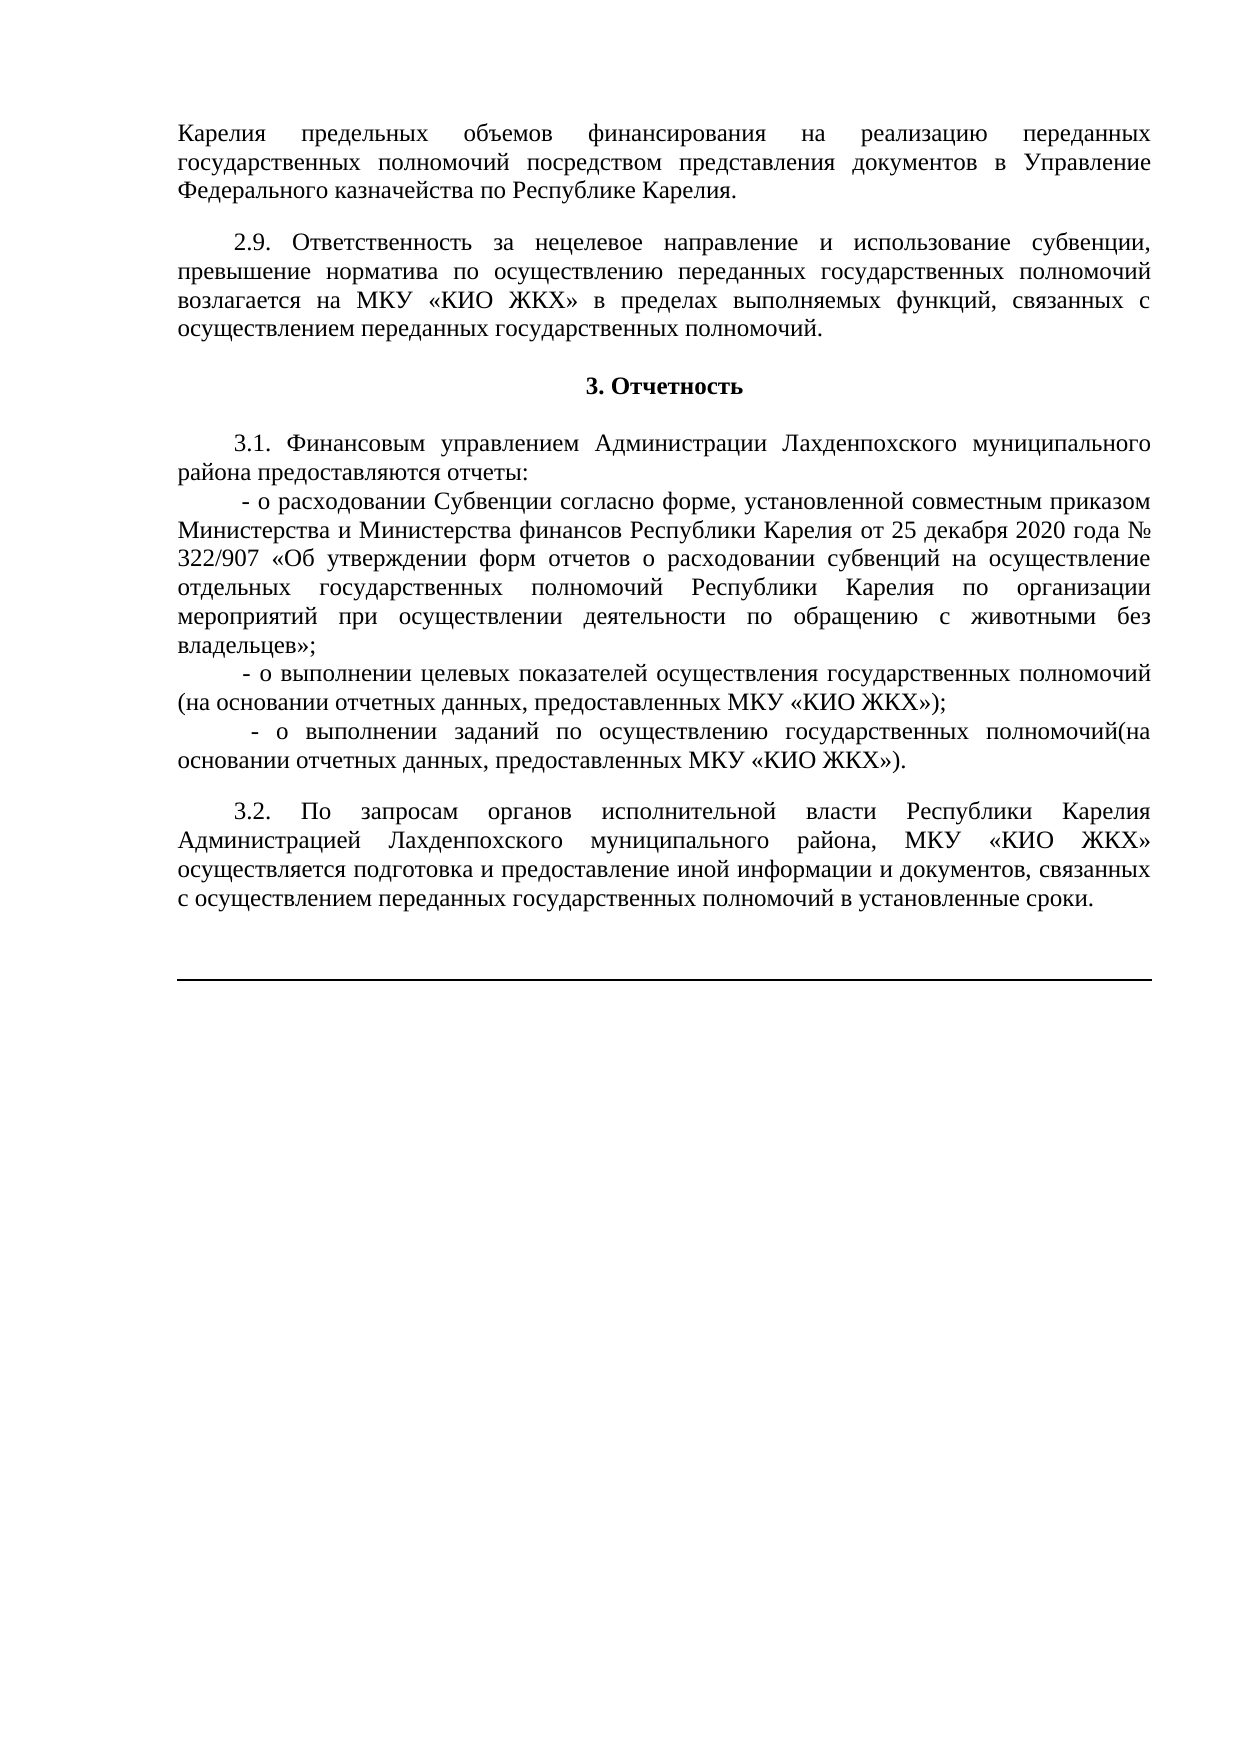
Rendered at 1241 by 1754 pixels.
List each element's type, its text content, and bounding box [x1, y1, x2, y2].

text - о выполнении целевых показателей осуществления государственных полномочий (на основании отчетных данных, предоставленных МКУ «КИО ЖКХ»); [177, 658, 1152, 716]
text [177, 118, 1152, 204]
text - о выполнении заданий по осуществлению государственных полномочий(на основании отчетных данных, предоставленных МКУ «КИО ЖКХ»). [177, 716, 1152, 773]
text 3.1. Финансовым управлением Администрации Лахденпохского муниципального района предоставляются отчеты: [177, 428, 1152, 486]
text - о расходовании Субвенции согласно форме, установленной совместным приказом Министерства и Министерства финансов Республики Карелия от 25 декабря 2020 года № 322/907 «Об утверждении форм отчетов о расходовании субвенций на осуществление отдельных государственных полномочий Республики Карелия по организации мероприятий при осуществлении деятельности по обращению с животными без владельцев»; [177, 486, 1152, 658]
text 2.9. Ответственность за нецелевое направление и использование субвенции, превышение норматива по осуществлению переданных государственных полномочий возлагается на МКУ «КИО ЖКХ» в пределах выполняемых функций, связанных с осуществлением переданных государственных полномочий. [177, 227, 1152, 342]
text 3. Отчетность [177, 371, 1152, 400]
text 3.2. По запросам органов исполнительной власти Республики Карелия Администрацией Лахденпохского муниципального района, МКУ «КИО ЖКХ» осуществляется подготовка и предоставление иной информации и документов, связанных с осуществлением переданных государственных полномочий в установленные сроки. [177, 796, 1152, 911]
